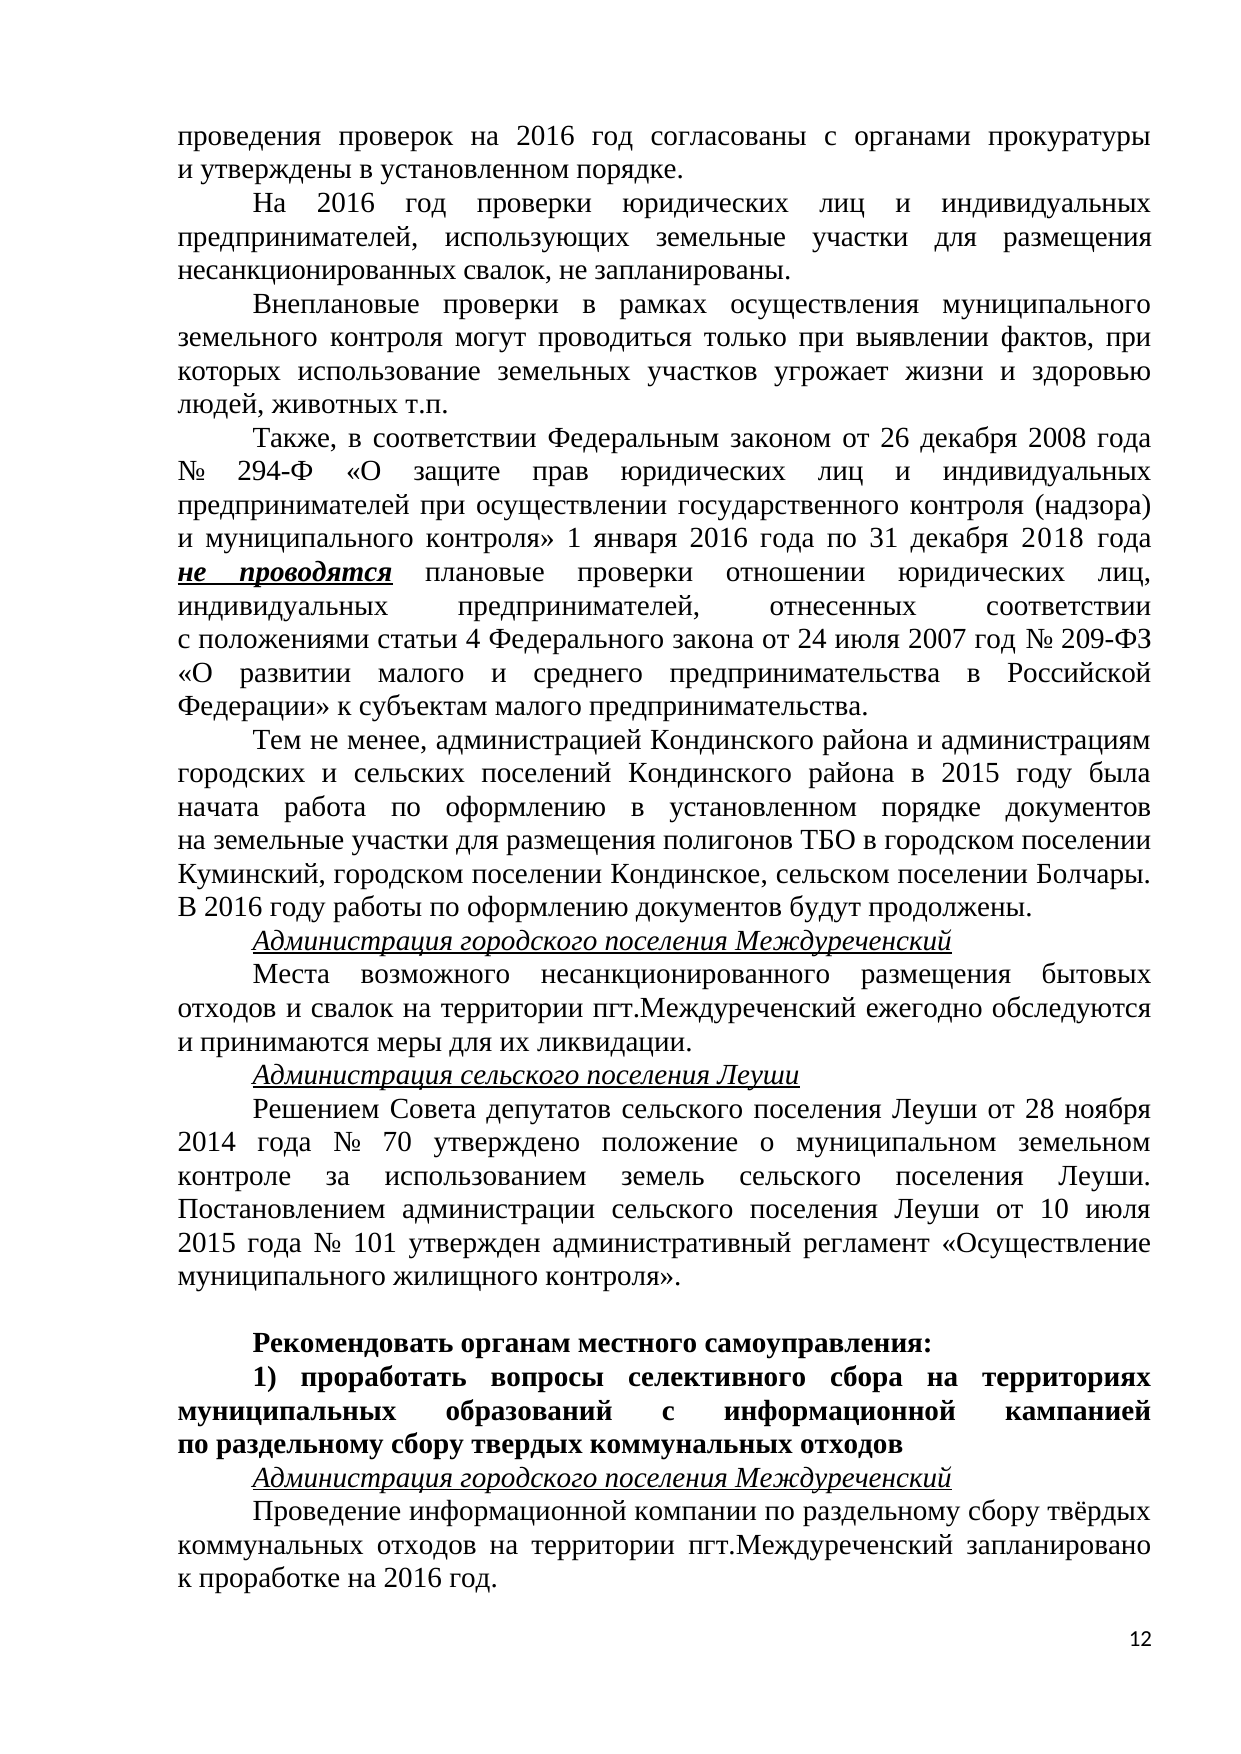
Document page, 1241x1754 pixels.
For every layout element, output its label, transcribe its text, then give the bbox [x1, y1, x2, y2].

text Также, в соответствии Федеральным законом от 26 декабря 2008 года № 294-Ф «О защите прав юридических лиц и индивидуальных предпринимателей при осуществлении государственного контроля (надзора) и муниципального контроля» 1 января 2016 года по 31 декабря 2018 года не проводятся плановые проверки отношении юридических лиц, индивидуальных предпринимателей, отнесенных соответствии с положениями статьи 4 Федерального закона от 24 июля 2007 год № 209-ФЗ «О развитии малого и среднего предпринимательства в Российской Федерации» к субъектам малого предпринимательства. [177, 420, 1152, 722]
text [177, 118, 1152, 185]
text На 2016 год проверки юридических лиц и индивидуальных предпринимателей, использующих земельные участки для размещения несанкционированных свалок, не запланированы. [177, 185, 1152, 286]
text Администрация сельского поселения Леуши [177, 1057, 1152, 1091]
text Администрация городского поселения Междуреченский [177, 923, 1152, 957]
text Места возможного несанкционированного размещения бытовых отходов и свалок на территории пгт.Междуреченский ежегодно обследуются и принимаются меры для их ликвидации. [177, 957, 1152, 1057]
text Администрация городского поселения Междуреченский [177, 1460, 1152, 1493]
text Внеплановые проверки в рамках осуществления муниципального земельного контроля могут проводиться только при выявлении фактов, при которых использование земельных участков угрожает жизни и здоровью людей, животных т.п. [177, 286, 1152, 420]
text Рекомендовать органам местного самоуправления: [177, 1326, 1152, 1359]
text Решением Совета депутатов сельского поселения Леуши от 28 ноября 2014 года № 70 утверждено положение о муниципальном земельном контроле за использованием земель сельского поселения Леуши. Постановлением администрации сельского поселения Леуши от 10 июля 2015 года № 101 утвержден административный регламент «Осуществление муниципального жилищного контроля». [177, 1091, 1152, 1292]
text Проведение информационной компании по раздельному сбору твёрдых коммунальных отходов на территории пгт.Междуреченский запланировано к проработке на 2016 год. [177, 1493, 1152, 1594]
text 1) проработать вопросы селективного сбора на территориях муниципальных образований с информационной кампанией по раздельному сбору твердых коммунальных отходов [177, 1359, 1152, 1460]
text Тем не менее, администрацией Кондинского района и администрациям городских и сельских поселений Кондинского района в 2015 году была начата работа по оформлению в установленном порядке документов на земельные участки для размещения полигонов ТБО в городском поселении Куминский, городском поселении Кондинское, сельском поселении Болчары. В 2016 году работы по оформлению документов будут продолжены. [177, 722, 1152, 923]
